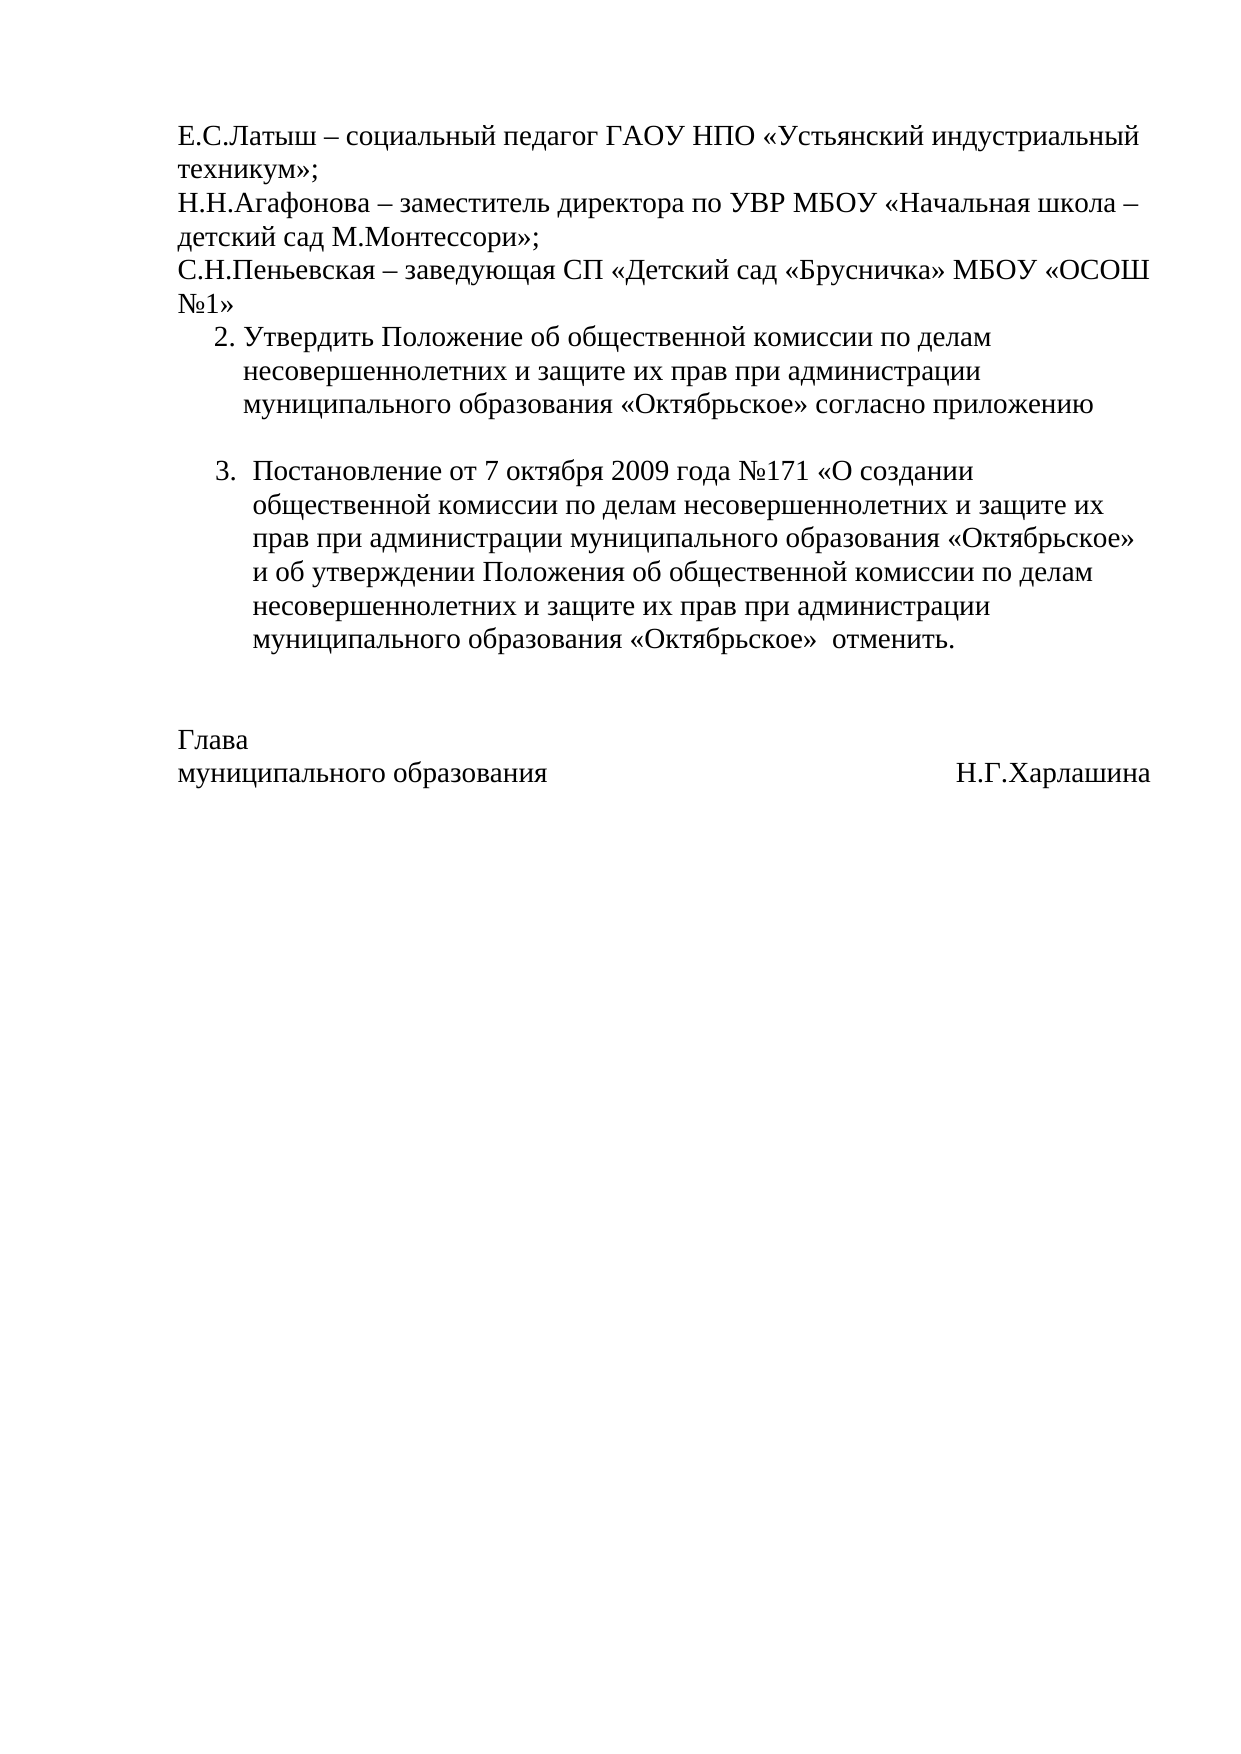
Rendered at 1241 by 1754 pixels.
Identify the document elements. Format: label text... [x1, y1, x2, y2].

text муниципального образования «Октябрьское» согласно приложению [177, 386, 1152, 420]
text Н.Н.Агафонова – заместитель директора по УВР МБОУ «Начальная школа – детский сад М.Монтессори»; [177, 185, 1152, 252]
text Глава [177, 722, 1152, 755]
text несовершеннолетних и защите их прав при администрации [177, 353, 1152, 386]
text С.Н.Пеньевская – заведующая СП «Детский сад «Брусничка» МБОУ «ОСОШ №1» [177, 252, 1152, 319]
text 2. Утвердить Положение об общественной комиссии по делам [177, 319, 1152, 353]
text муниципального образования Н.Г.Харлашина [177, 755, 1152, 789]
text Е.С.Латыш – социальный педагог ГАОУ НПО «Устьянский индустриальный техникум»; [177, 118, 1152, 185]
list Постановление от 7 октября 2009 года №171 «О создании общественной комиссии по делам несовершеннолетних и защите их прав при администрации муниципального образования «Октябрьское» и об утверждении Положения об общественной комиссии по делам несовершеннолетних и защите их прав при администрации муниципального образования «Октябрьское» отменить. [215, 453, 1152, 655]
